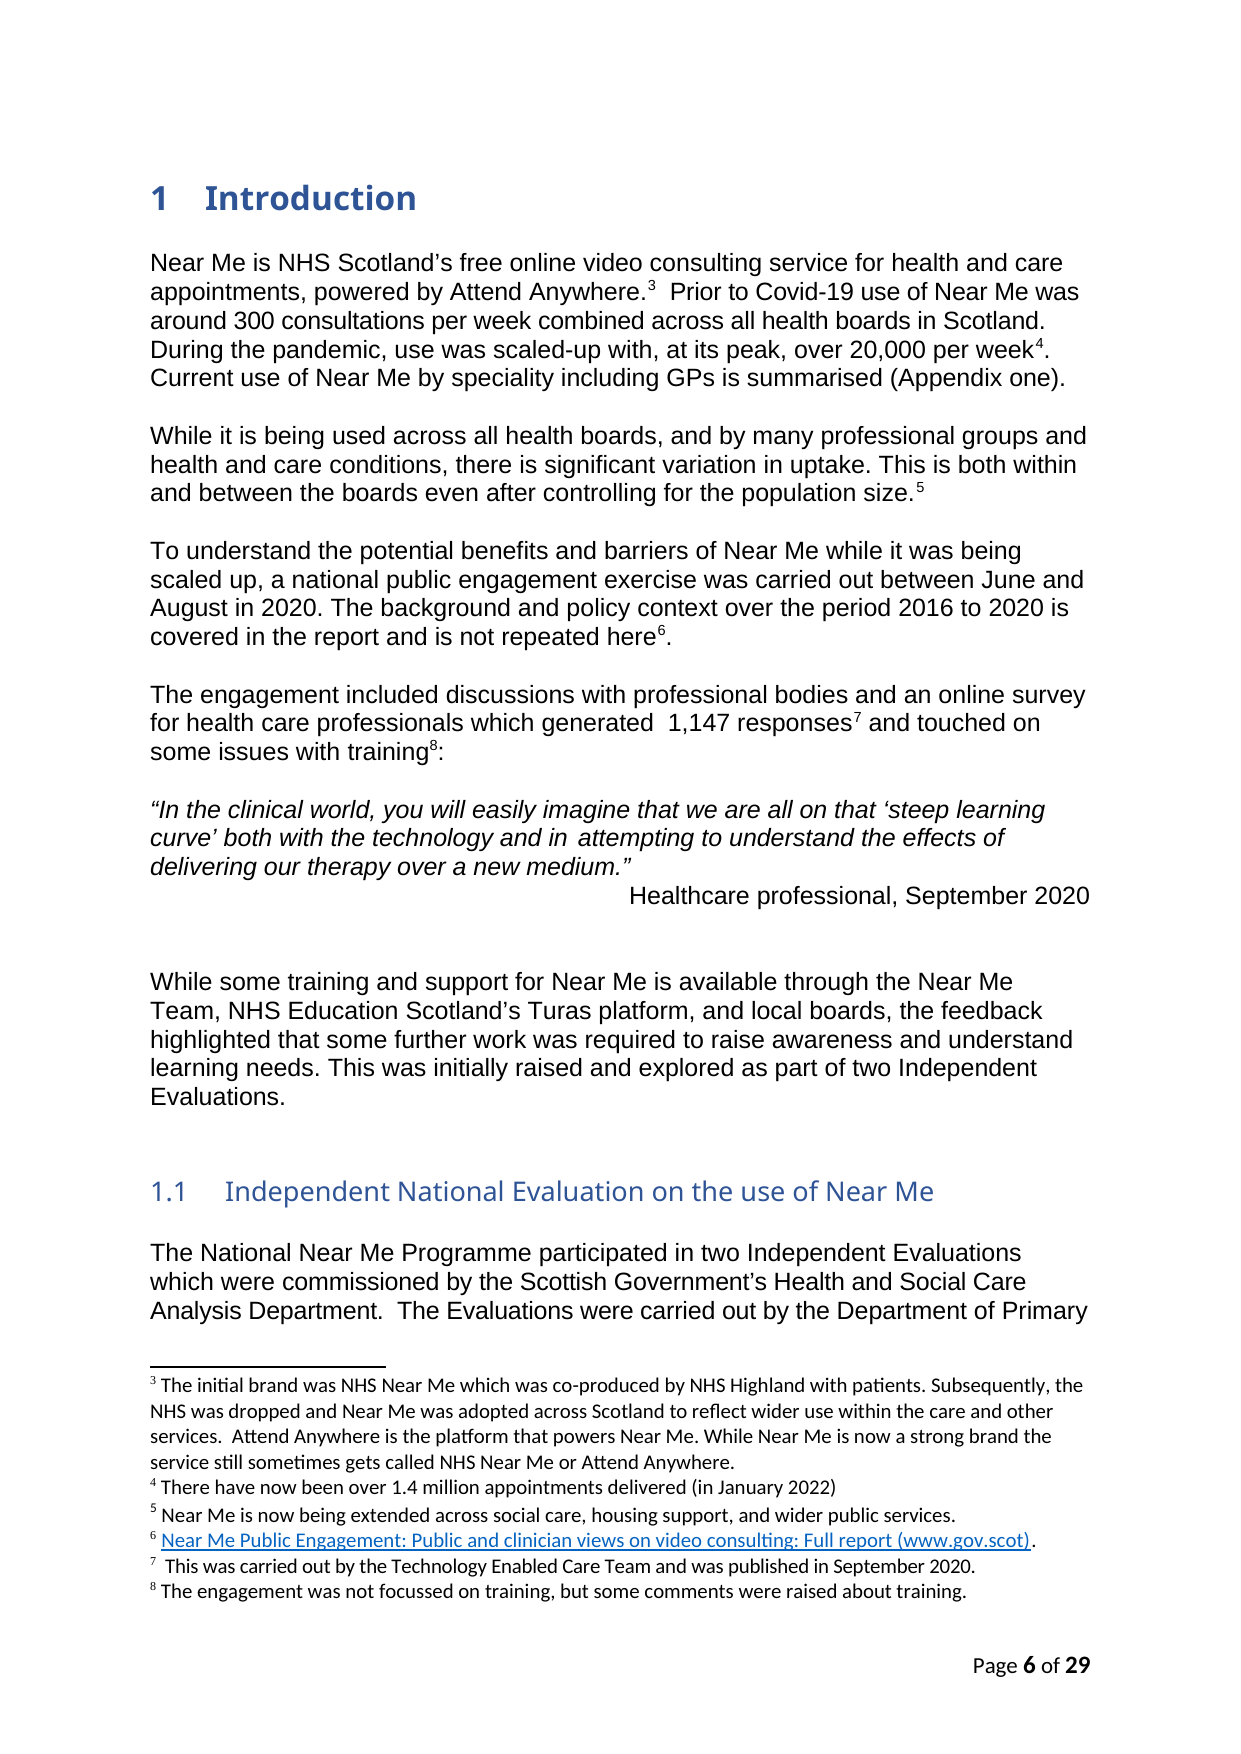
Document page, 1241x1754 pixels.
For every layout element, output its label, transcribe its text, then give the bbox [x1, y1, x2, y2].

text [150, 1238, 1090, 1324]
text Near Me is NHS Scotland’s free online video consulting service for health and care appointments, powered by Attend Anywhere. Prior to Covid-19 use of Near Me was around 300 consultations per week combined across all health boards in Scotland. During the pandemic, use was scaled-up with, at its peak, over 20,000 per week. Current use of Near Me by speciality including GPs is summarised (Appendix one). [150, 248, 1090, 392]
text While it is being used across all health boards, and by many professional groups and health and care conditions, there is significant variation in uptake. This is both within and between the boards even after controlling for the population size. [150, 421, 1090, 507]
subtitle Independent National Evaluation on the use of Near Me [150, 1173, 1090, 1209]
list “In the clinical world, you will easily imagine that we are all on that ‘steep learning curve’ both with the technology and in attempting to understand the effects of delivering our therapy over a new medium.” [150, 795, 1090, 881]
subtitle Introduction [150, 175, 1090, 220]
text While some training and support for Near Me is available through the Near Me Team, NHS Education Scotland’s Turas platform, and local boards, the feedback highlighted that some further work was required to raise awareness and understand learning needs. This was initially raised and explored as part of two Independent Evaluations. [150, 967, 1090, 1111]
text To understand the potential benefits and barriers of Near Me while it was being scaled up, a national public engagement exercise was carried out between June and August in 2020. The background and policy context over the period 2016 to 2020 is covered in the report and is not repeated here. [150, 536, 1090, 651]
list Healthcare professional, September 2020 [225, 881, 1090, 910]
text The engagement included discussions with professional bodies and an online survey for health care professionals which generated 1,147 responses and touched on some issues with training: [150, 680, 1090, 766]
